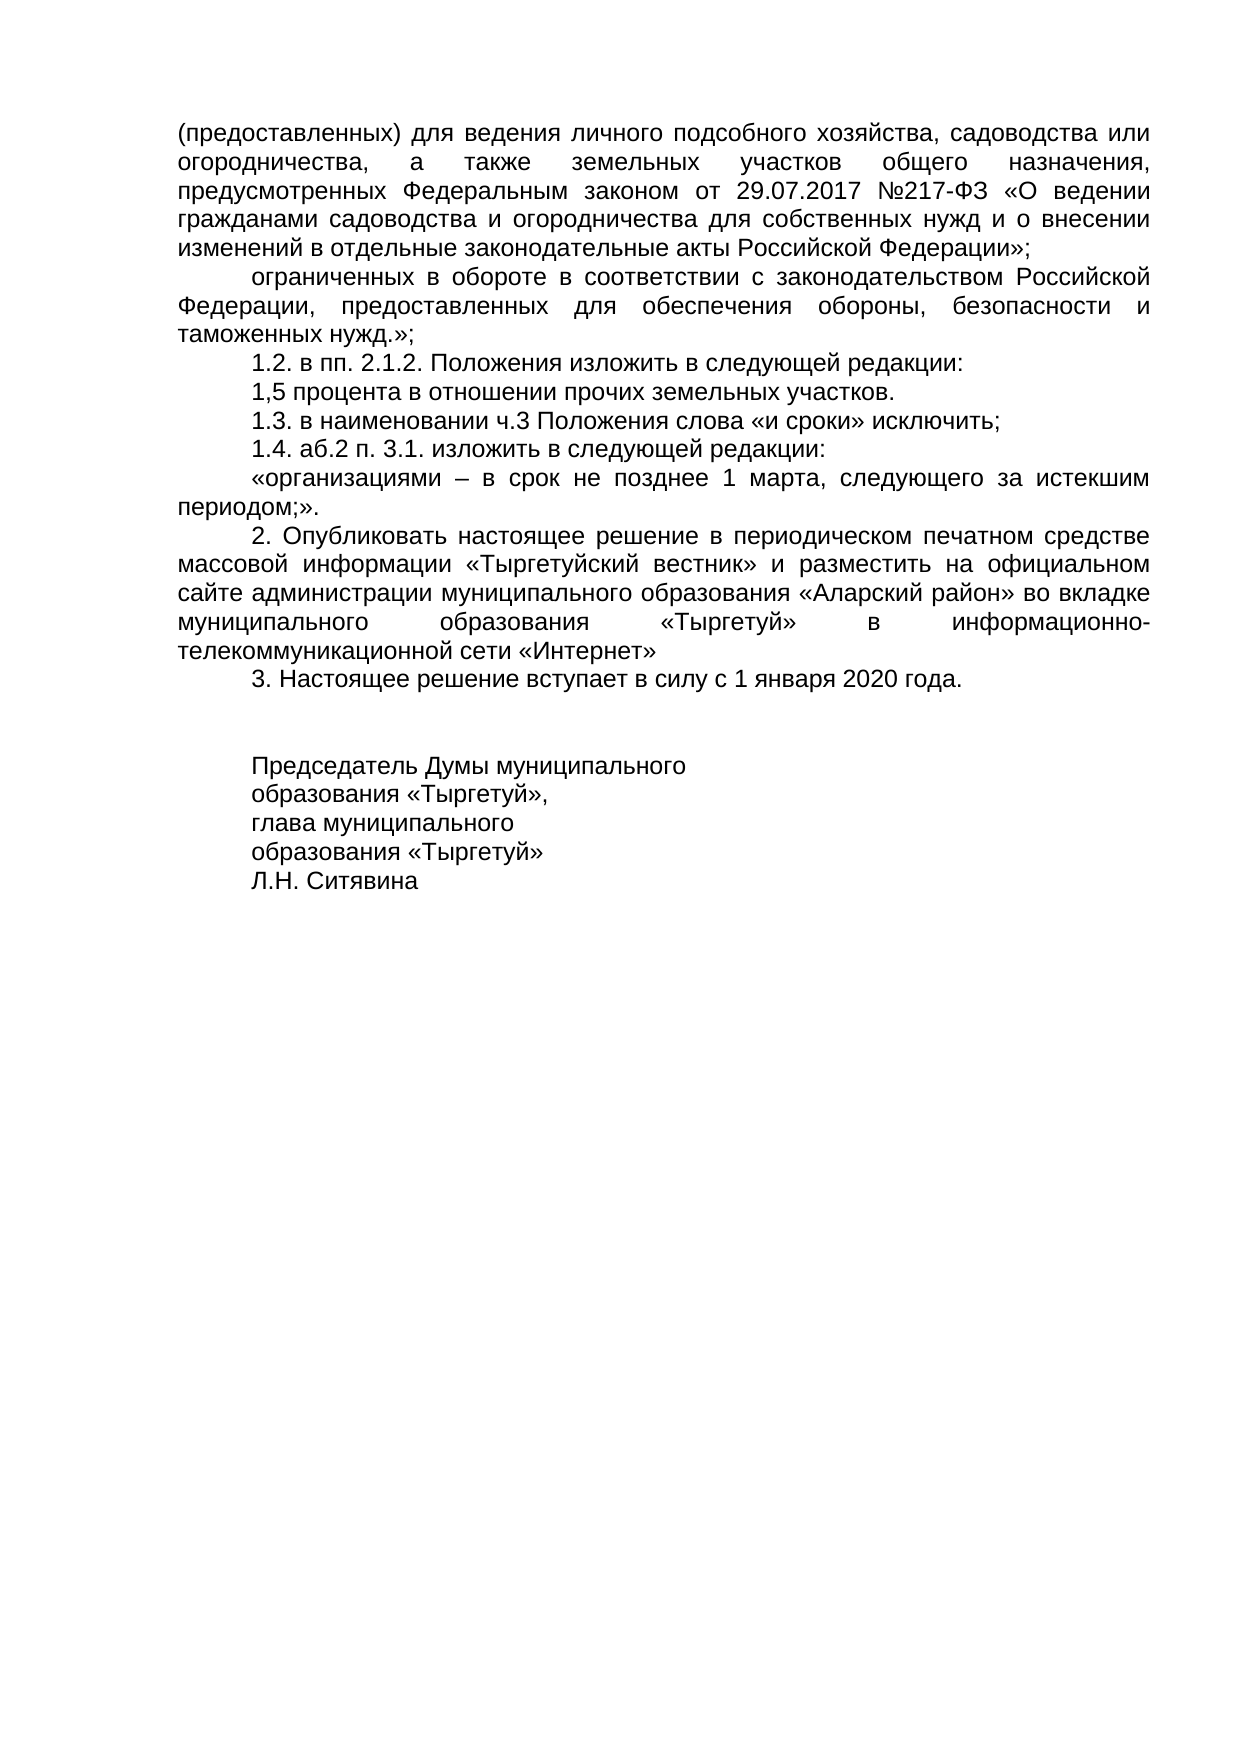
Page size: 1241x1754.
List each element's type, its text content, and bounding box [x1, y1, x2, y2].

text Л.Н. Ситявина [177, 866, 1152, 894]
text образования «Тыргетуй», [177, 779, 1152, 808]
text образования «Тыргетуй» [177, 837, 1152, 866]
text 1,5 процента в отношении прочих земельных участков. [177, 377, 1152, 406]
text 1.3. в наименовании ч.3 Положения слова «и сроки» исключить; [177, 406, 1152, 434]
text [177, 118, 1152, 262]
text «организациями – в срок не позднее 1 марта, следующего за истекшим периодом;». [177, 463, 1152, 521]
text 1.2. в пп. 2.1.2. Положения изложить в следующей редакции: [177, 348, 1152, 377]
text ограниченных в обороте в соответствии с законодательством Российской Федерации, предоставленных для обеспечения обороны, безопасности и таможенных нужд.»; [177, 262, 1152, 348]
text 3. Настоящее решение вступает в силу с 1 января 2020 года. [177, 664, 1152, 693]
text Председатель Думы муниципального [177, 751, 1152, 779]
text глава муниципального [177, 808, 1152, 837]
text 2. Опубликовать настоящее решение в периодическом печатном средстве массовой информации «Тыргетуйский вестник» и разместить на официальном сайте администрации муниципального образования «Аларский район» во вкладке муниципального образования «Тыргетуй» в информационно-телекоммуникационной сети «Интернет» [177, 521, 1152, 664]
text 1.4. аб.2 п. 3.1. изложить в следующей редакции: [177, 434, 1152, 463]
